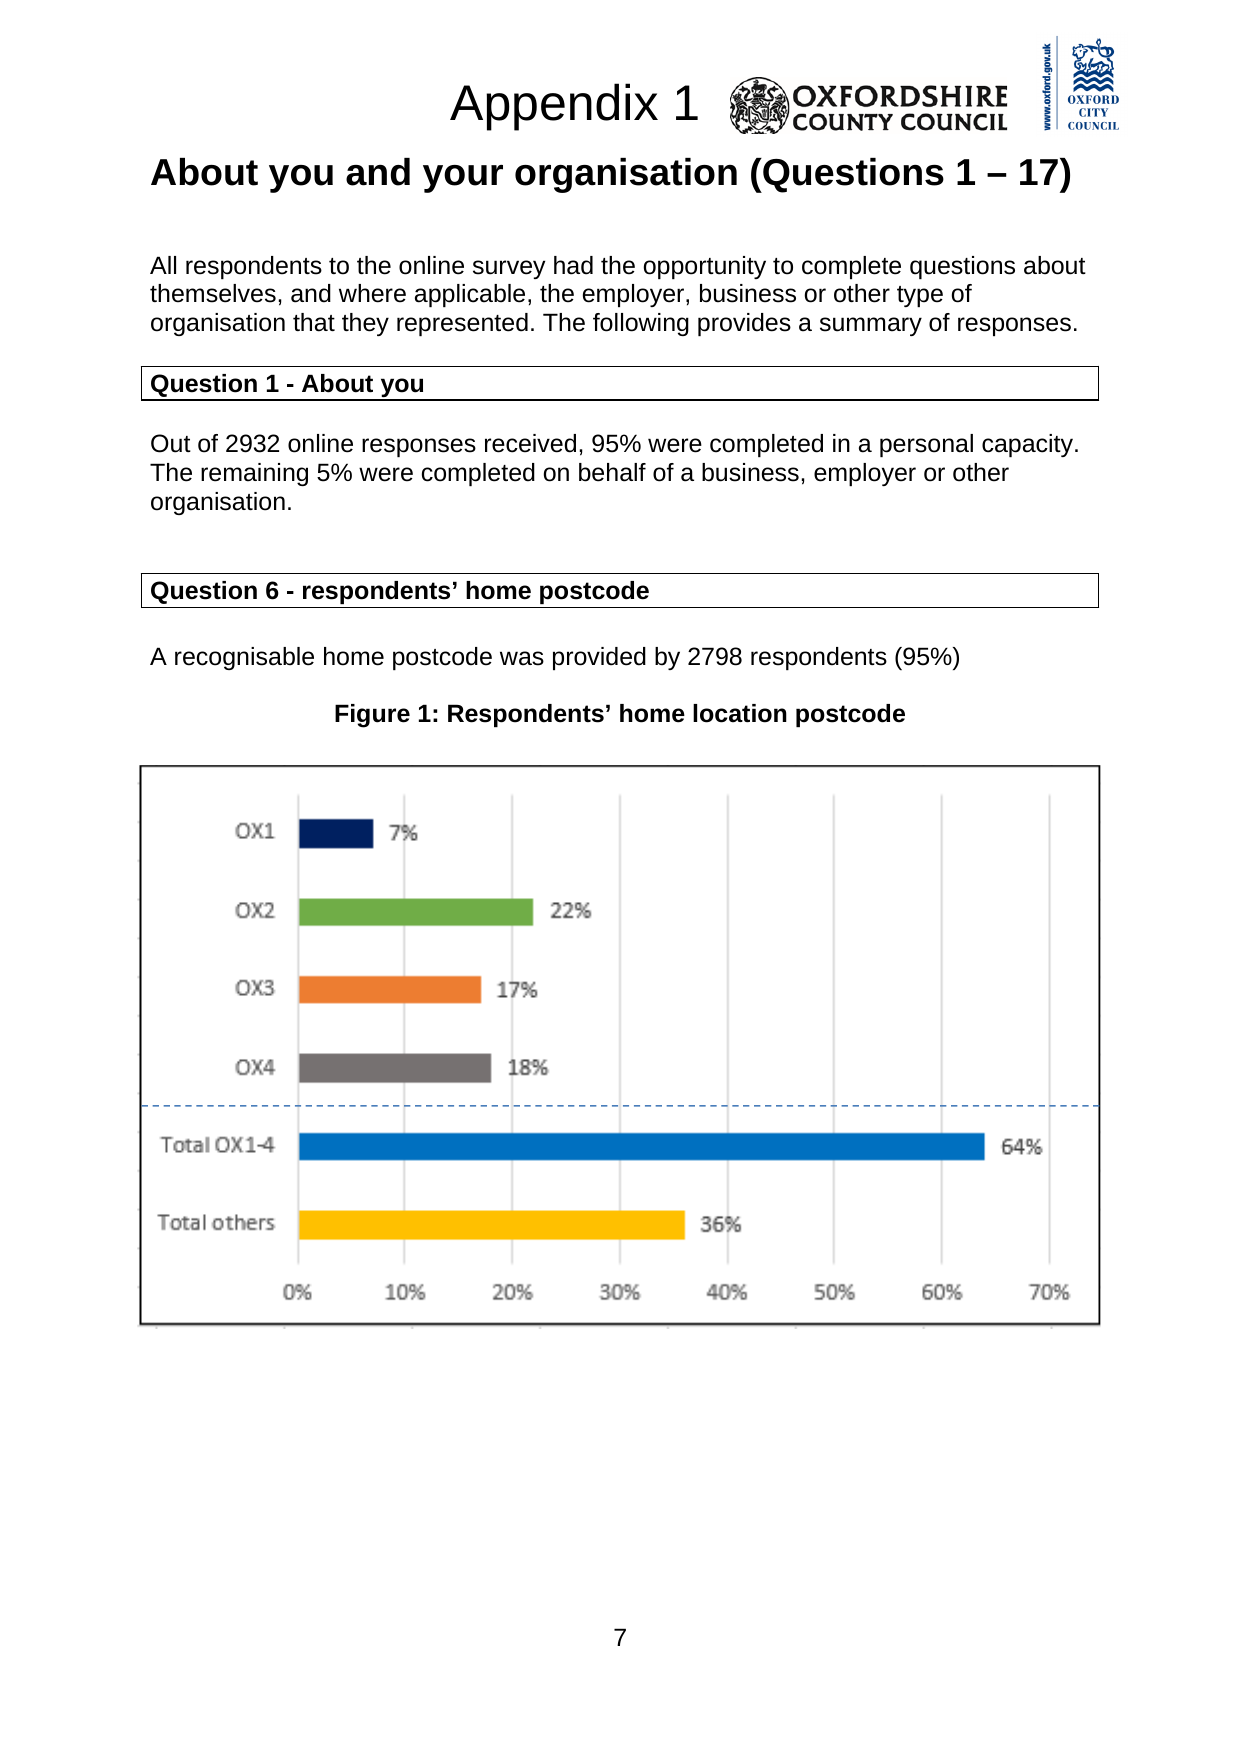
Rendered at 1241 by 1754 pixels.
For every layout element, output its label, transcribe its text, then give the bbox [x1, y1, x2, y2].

text About you and your organisation (Questions 1 – 17) [150, 150, 1090, 193]
picture [137, 765, 1101, 1329]
text Question 1 - About you [142, 367, 1098, 399]
picture [728, 77, 1007, 134]
text Question 6 - respondents’ home postcode [142, 574, 1098, 607]
text Figure 1: Respondents’ home location postcode [150, 699, 1090, 728]
picture [1036, 32, 1128, 137]
text A recognisable home postcode was provided by 2798 respondents (95%) [150, 642, 1090, 670]
text All respondents to the online survey had the opportunity to complete questions about themselves, and where applicable, the employer, business or other type of organisation that they represented. The following provides a summary of responses. [150, 251, 1090, 337]
text Out of 2932 online responses received, 95% were completed in a personal capacity. The remaining 5% were completed on behalf of a business, employer or other organisation. [150, 429, 1090, 516]
